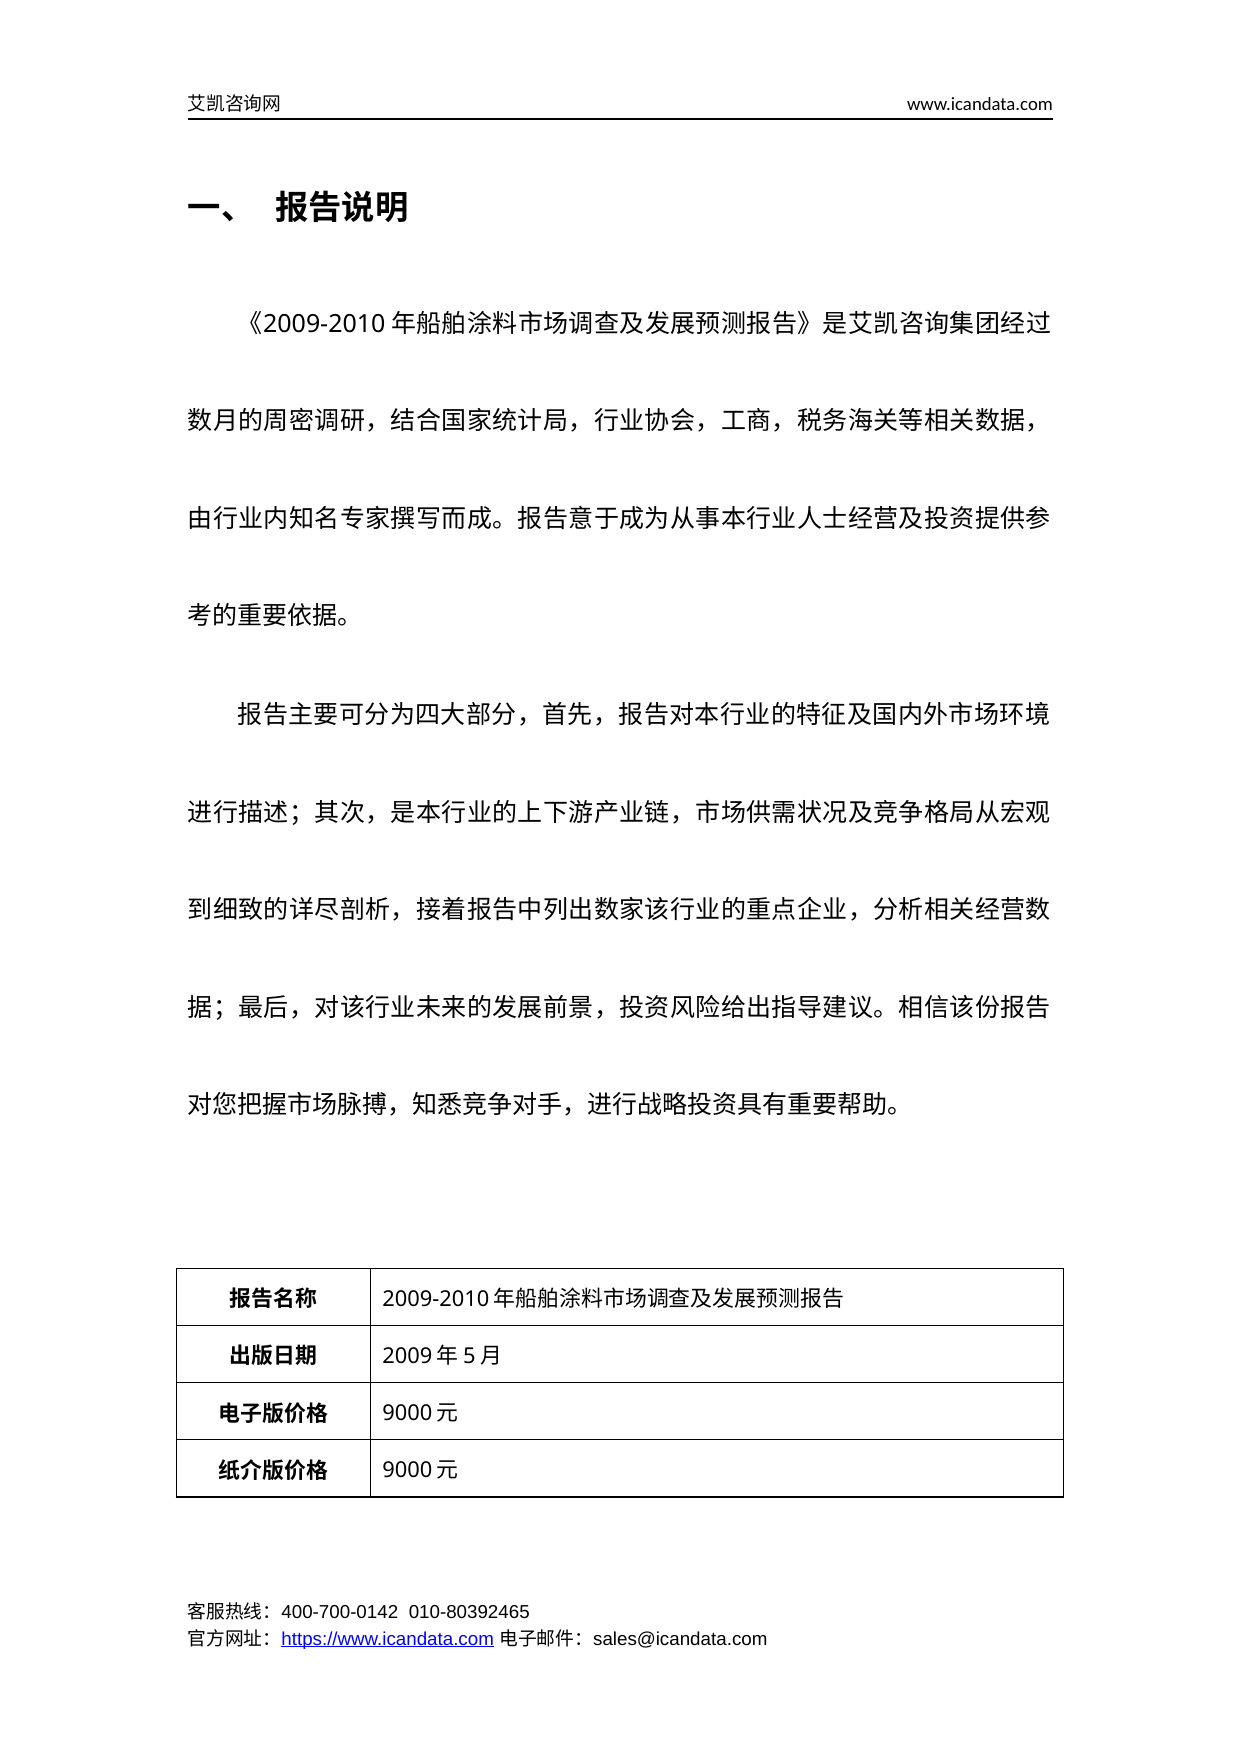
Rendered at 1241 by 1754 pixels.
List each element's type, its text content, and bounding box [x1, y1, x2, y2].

table_cell 出版日期 [177, 1326, 370, 1382]
text 报告主要可分为四大部分，首先，报告对本行业的特征及国内外市场环境进行描述；其次，是本行业的上下游产业链，市场供需状况及竞争格局从宏观到细致的详尽剖析，接着报告中列出数家该行业的重点企业，分析相关经营数据；最后，对该行业未来的发展前景，投资风险给出指导建议。相信该份报告对您把握市场脉搏，知悉竞争对手，进行战略投资具有重要帮助。 [187, 681, 1053, 1136]
table_cell 纸介版价格 [177, 1440, 370, 1496]
table_header 报告名称 [177, 1269, 370, 1325]
table_cell 9000元 [371, 1440, 1063, 1496]
table_cell 电子版价格 [177, 1383, 370, 1439]
table_cell 2009年5月 [371, 1326, 1063, 1382]
text 《2009-2010年船舶涂料市场调查及发展预测报告》是艾凯咨询集团经过数月的周密调研，结合国家统计局，行业协会，工商，税务海关等相关数据，由行业内知名专家撰写而成。报告意于成为从事本行业人士经营及投资提供参考的重要依据。 [187, 289, 1053, 646]
subtitle 报告说明 [187, 172, 1053, 237]
table_cell 9000元 [371, 1383, 1063, 1439]
table_header 2009-2010年船舶涂料市场调查及发展预测报告 [371, 1269, 1063, 1325]
